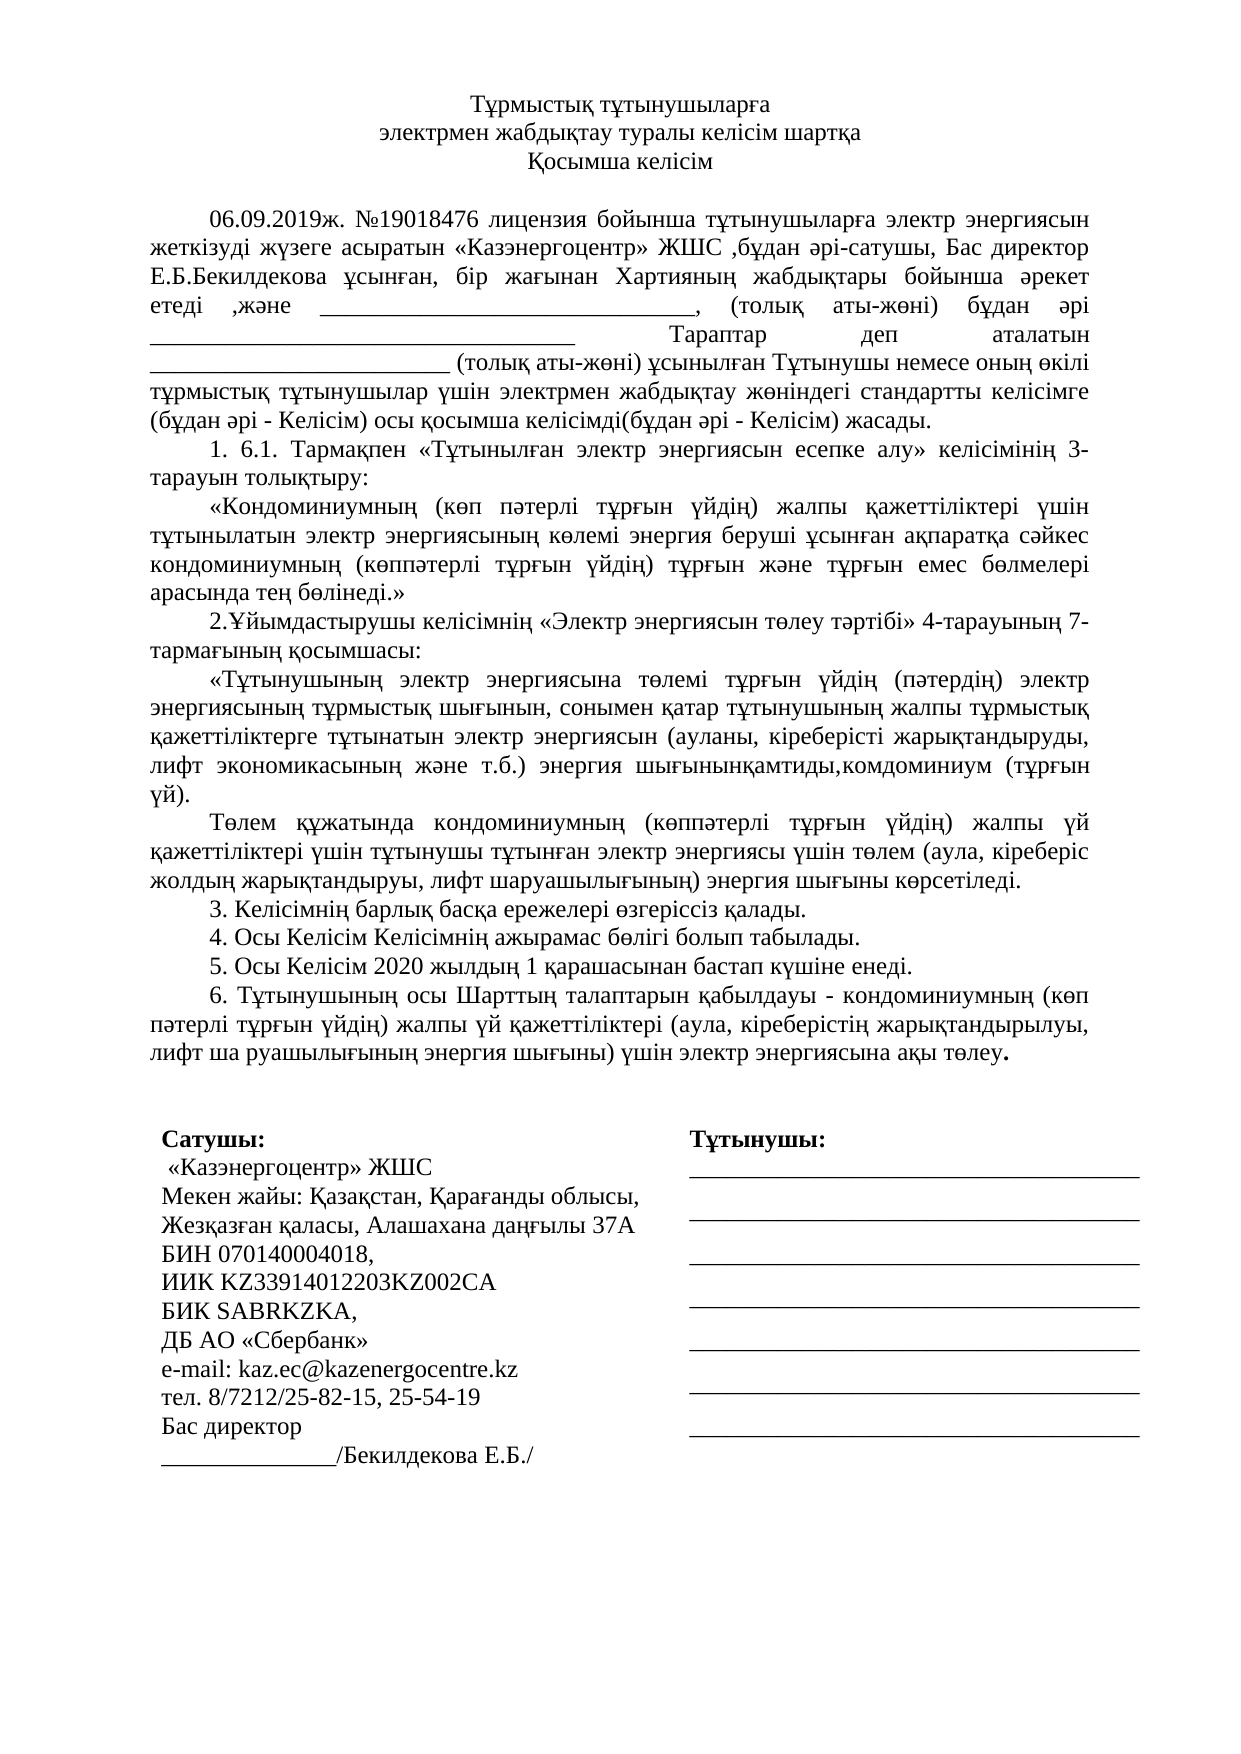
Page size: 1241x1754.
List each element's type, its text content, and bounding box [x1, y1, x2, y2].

text Тұрмыстық тұтынушыларға [150, 89, 1090, 117]
text 6. Тұтынушының осы Шарттың талаптарын қабылдауы - кондоминиумның (көп пәтерлі тұрғын үйдің) жалпы үй қажеттіліктері (аула, кіреберістің жарықтандырылуы, лифт ша руашылығының энергия шығыны) үшін электр энергиясына ақы төлеу. [150, 980, 1090, 1066]
text 4. Осы Келісім Келісімнің ажырамас бөлігі болып табылады. [150, 922, 1090, 951]
text Қосымша келісім [150, 146, 1090, 175]
text 3. Келісімнің барлық басқа ережелері өзгеріссіз қалады. [150, 894, 1090, 922]
text «Тұтынушының электр энергиясына төлемі тұрғын үйдің (пәтердің) электр энергиясының тұрмыстық шығынын, сонымен қатар тұтынушының жалпы тұрмыстық қажеттіліктерге тұтынатын электр энергиясын (ауланы, кіреберісті жарықтандыруды, лифт экономикасының және т.б.) энергия шығынынқамтиды,комдоминиум (тұрғын үй). [150, 664, 1090, 807]
text 1. 6.1. Тармақпен «Тұтынылған электр энергиясын есепке алу» келісімінің 3-тарауын толықтыру: [150, 434, 1090, 491]
table_cell «Казэнергоцентр» ЖШС Мекен жайы: Қазақстан, Қарағанды облысы, Жезқазған қаласы, Алашахана даңғылы 37А БИН 070140004018, ИИК KZ33914012203KZ002CA БИК SABRKZKA, ДБ АО «Сбербанк» e-mail: kaz.ec@kazenergocentre.kz тел. 8/7212/25-82-15, 25-54-19 Бас директор ______________/Бекилдекова Е.Б./ [150, 1153, 678, 1469]
table_cell ____________________________________ ____________________________________ ____________________________________ ____________________________________ ____________________________________ ____________________________________ ____________________________________ [678, 1153, 1211, 1469]
text электрмен жабдықтау туралы келісім шартқа [150, 117, 1090, 146]
text 2.Ұйымдастырушы келісімнің «Электр энергиясын төлеу тәртібі» 4-тарауының 7-тармағының қосымшасы: [150, 606, 1090, 664]
text «Кондоминиумның (көп пәтерлі тұрғын үйдің) жалпы қажеттіліктері үшін тұтынылатын электр энергиясының көлемі энергия беруші ұсынған ақпаратқа сәйкес кондоминиумның (көппәтерлі тұрғын үйдің) тұрғын және тұрғын емес бөлмелері арасында тең бөлінеді.» [150, 491, 1090, 606]
table_header Сатушы: [150, 1095, 678, 1152]
table_header Тұтынушы: [678, 1095, 1211, 1152]
text 06.09.2019ж. №19018476 лицензия бойынша тұтынушыларға электр энергиясын жеткізуді жүзеге асыратын «Казэнергоцентр» ЖШС ,бұдан әрі-сатушы, Бас директор Е.Б.Бекилдекова ұсынған, бір жағынан Хартияның жабдықтары бойынша әрекет етеді ,және ______________________________, (толық аты-жөні) бұдан әрі __________________________________ Тараптар деп аталатын ________________________ (толық аты-жөні) ұсынылған Тұтынушы немесе оның өкілі тұрмыстық тұтынушылар үшін электрмен жабдықтау жөніндегі стандартты келісімге (бұдан әрі - Келісім) осы қосымша келісімді(бұдан әрі - Келісім) жасады. [150, 204, 1090, 434]
text Төлем құжатында кондоминиумның (көппәтерлі тұрғын үйдің) жалпы үй қажеттіліктері үшін тұтынушы тұтынған электр энергиясы үшін төлем (аула, кіреберіс жолдың жарықтандыруы, лифт шаруашылығының) энергия шығыны көрсетіледі. [150, 807, 1090, 894]
text 5. Осы Келісім 2020 жылдың 1 қарашасынан бастап күшіне енеді. [150, 951, 1090, 980]
